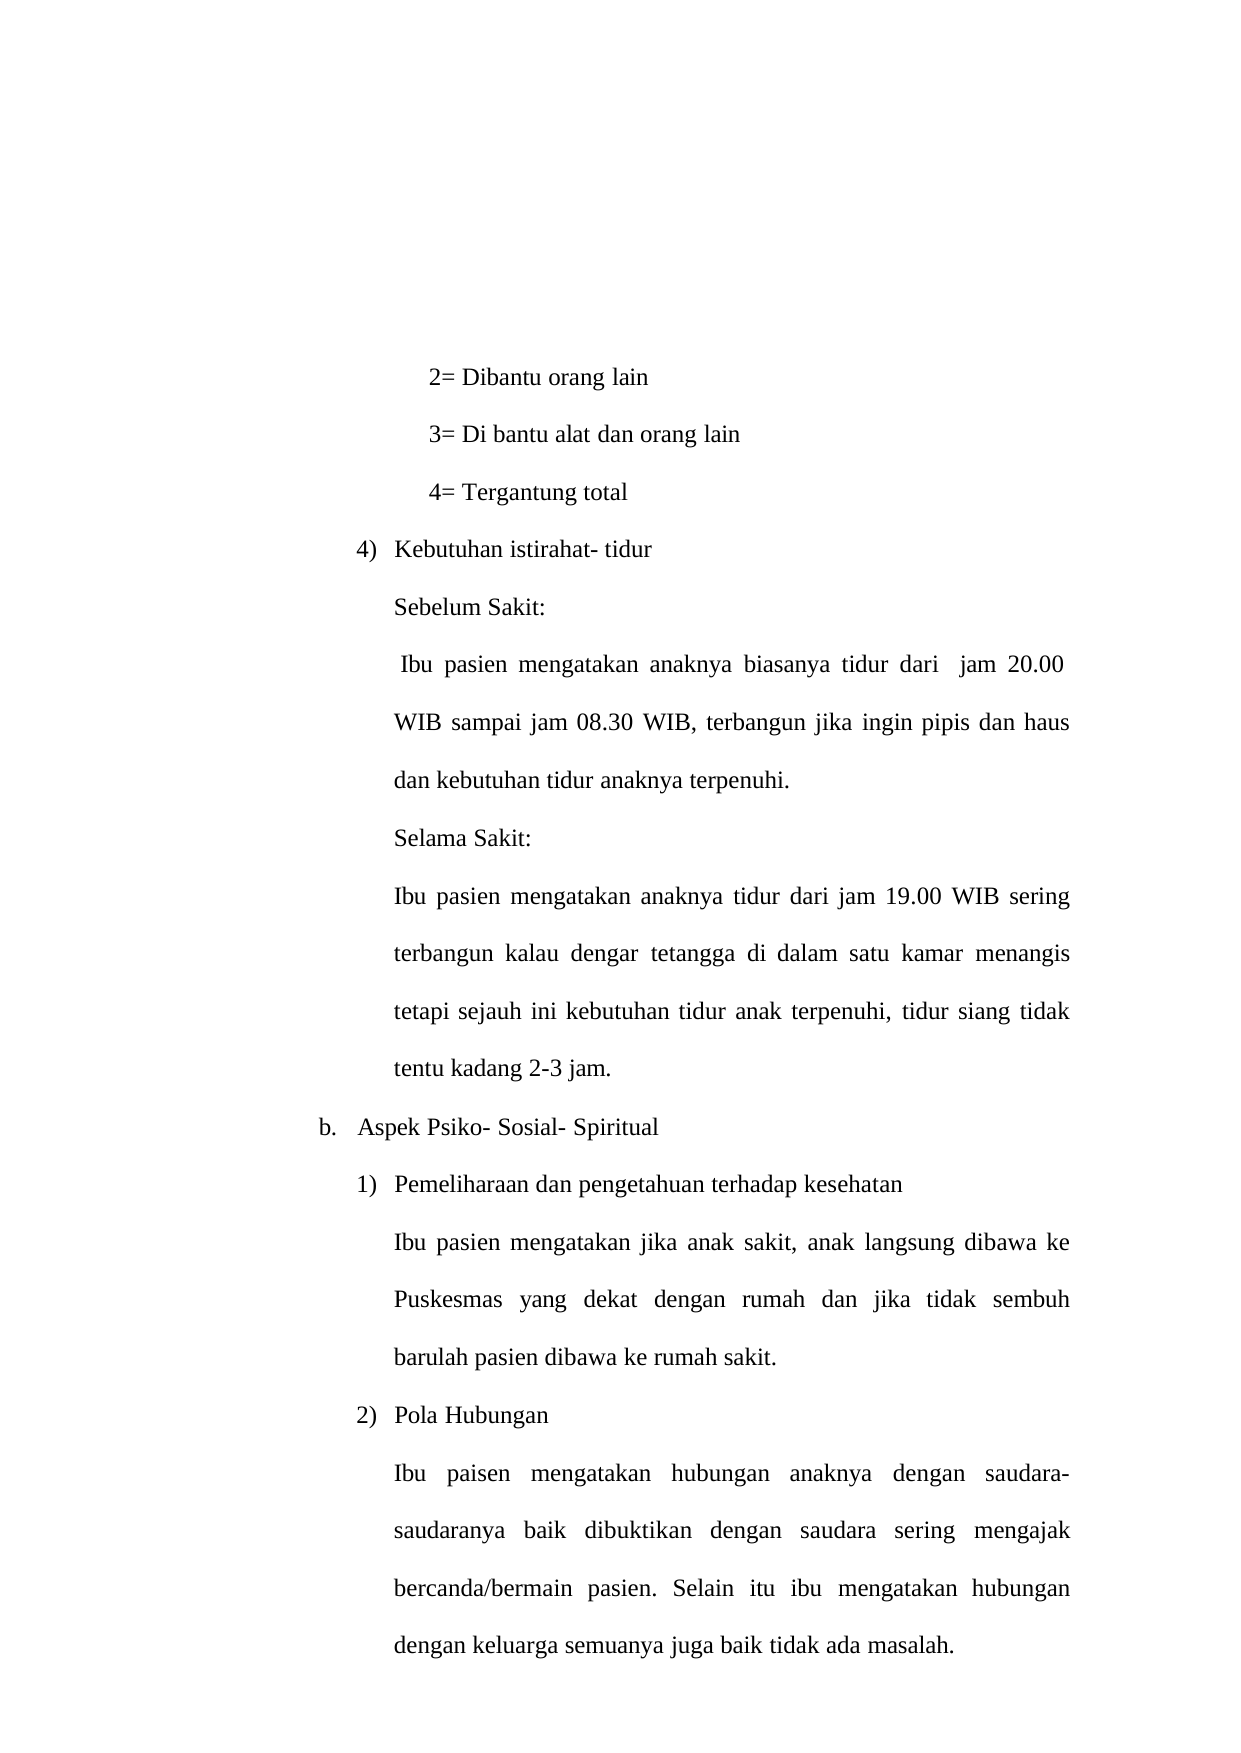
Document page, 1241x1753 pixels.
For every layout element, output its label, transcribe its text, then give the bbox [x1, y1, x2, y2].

list Ibu pasien mengatakan anaknya biasanya tidur dari jam 20.00 [400, 651, 1170, 678]
list Puskesmas yang dekat dengan rumah dan jika tidak sembuh [394, 1286, 1176, 1313]
list tentu kadang 2-3 jam. [394, 1055, 1170, 1082]
list saudaranya baik dibuktikan dengan saudara sering mengajak [394, 1517, 1171, 1544]
list b. Aspek Psiko- Sosial- Spiritual [319, 1113, 710, 1141]
list tetapi sejauh ini kebutuhan tidur anak terpenuhi, tidur siang tidak [394, 997, 1170, 1025]
list 2= Dibantu orang lain [429, 363, 686, 391]
list 4) Kebutuhan istirahat- tidur [356, 535, 696, 563]
list Selama Sakit: [394, 824, 569, 852]
list dan kebutuhan tidur anaknya terpenuhi. [394, 766, 1170, 794]
list 1) Pemeliharaan dan pengetahuan terhadap kesehatan [356, 1170, 1176, 1198]
list terbangun kalau dengar tetangga di dalam satu kamar menangis [394, 940, 1170, 967]
list dengan keluarga semuanya juga baik tidak ada masalah. [394, 1632, 1171, 1659]
list 3= Di bantu alat dan orang lain [429, 420, 786, 448]
list 2) Pola Hubungan [356, 1402, 586, 1429]
list 4= Tergantung total [429, 478, 665, 506]
list Sebelum Sakit: [394, 593, 583, 621]
list Ibu paisen mengatakan hubungan anaknya dengan saudara- [394, 1459, 1171, 1487]
list Ibu pasien mengatakan anaknya tidur dari jam 19.00 WIB sering [394, 882, 1170, 910]
list barulah pasien dibawa ke rumah sakit. [394, 1343, 1176, 1371]
list Ibu pasien mengatakan jika anak sakit, anak langsung dibawa ke [394, 1228, 1176, 1256]
list bercanda/bermain pasien. Selain itu ibu mengatakan hubungan [394, 1574, 1171, 1602]
list WIB sampai jam 08.30 WIB, terbangun jika ingin pipis dan haus [394, 708, 1170, 736]
